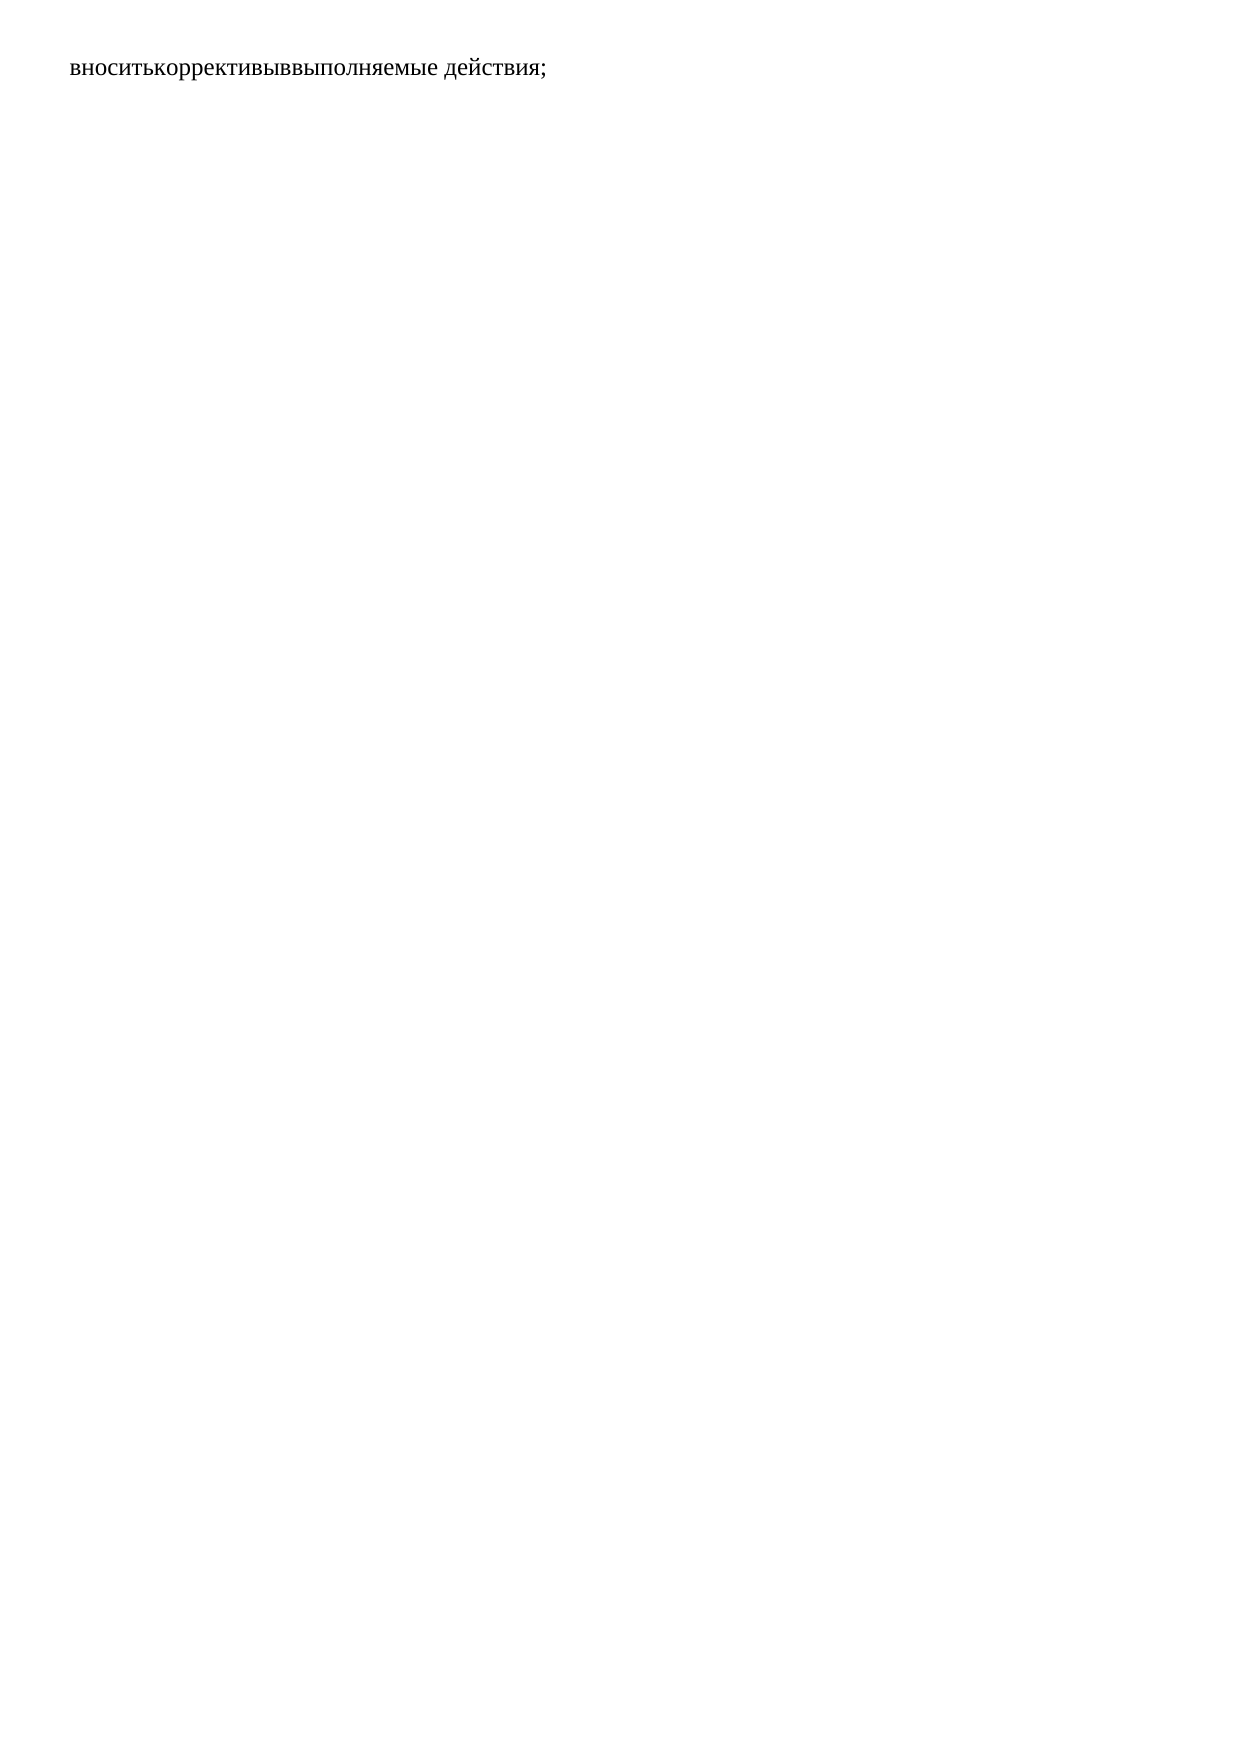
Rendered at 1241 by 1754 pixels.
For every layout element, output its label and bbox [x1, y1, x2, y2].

text [69, 52, 1182, 81]
